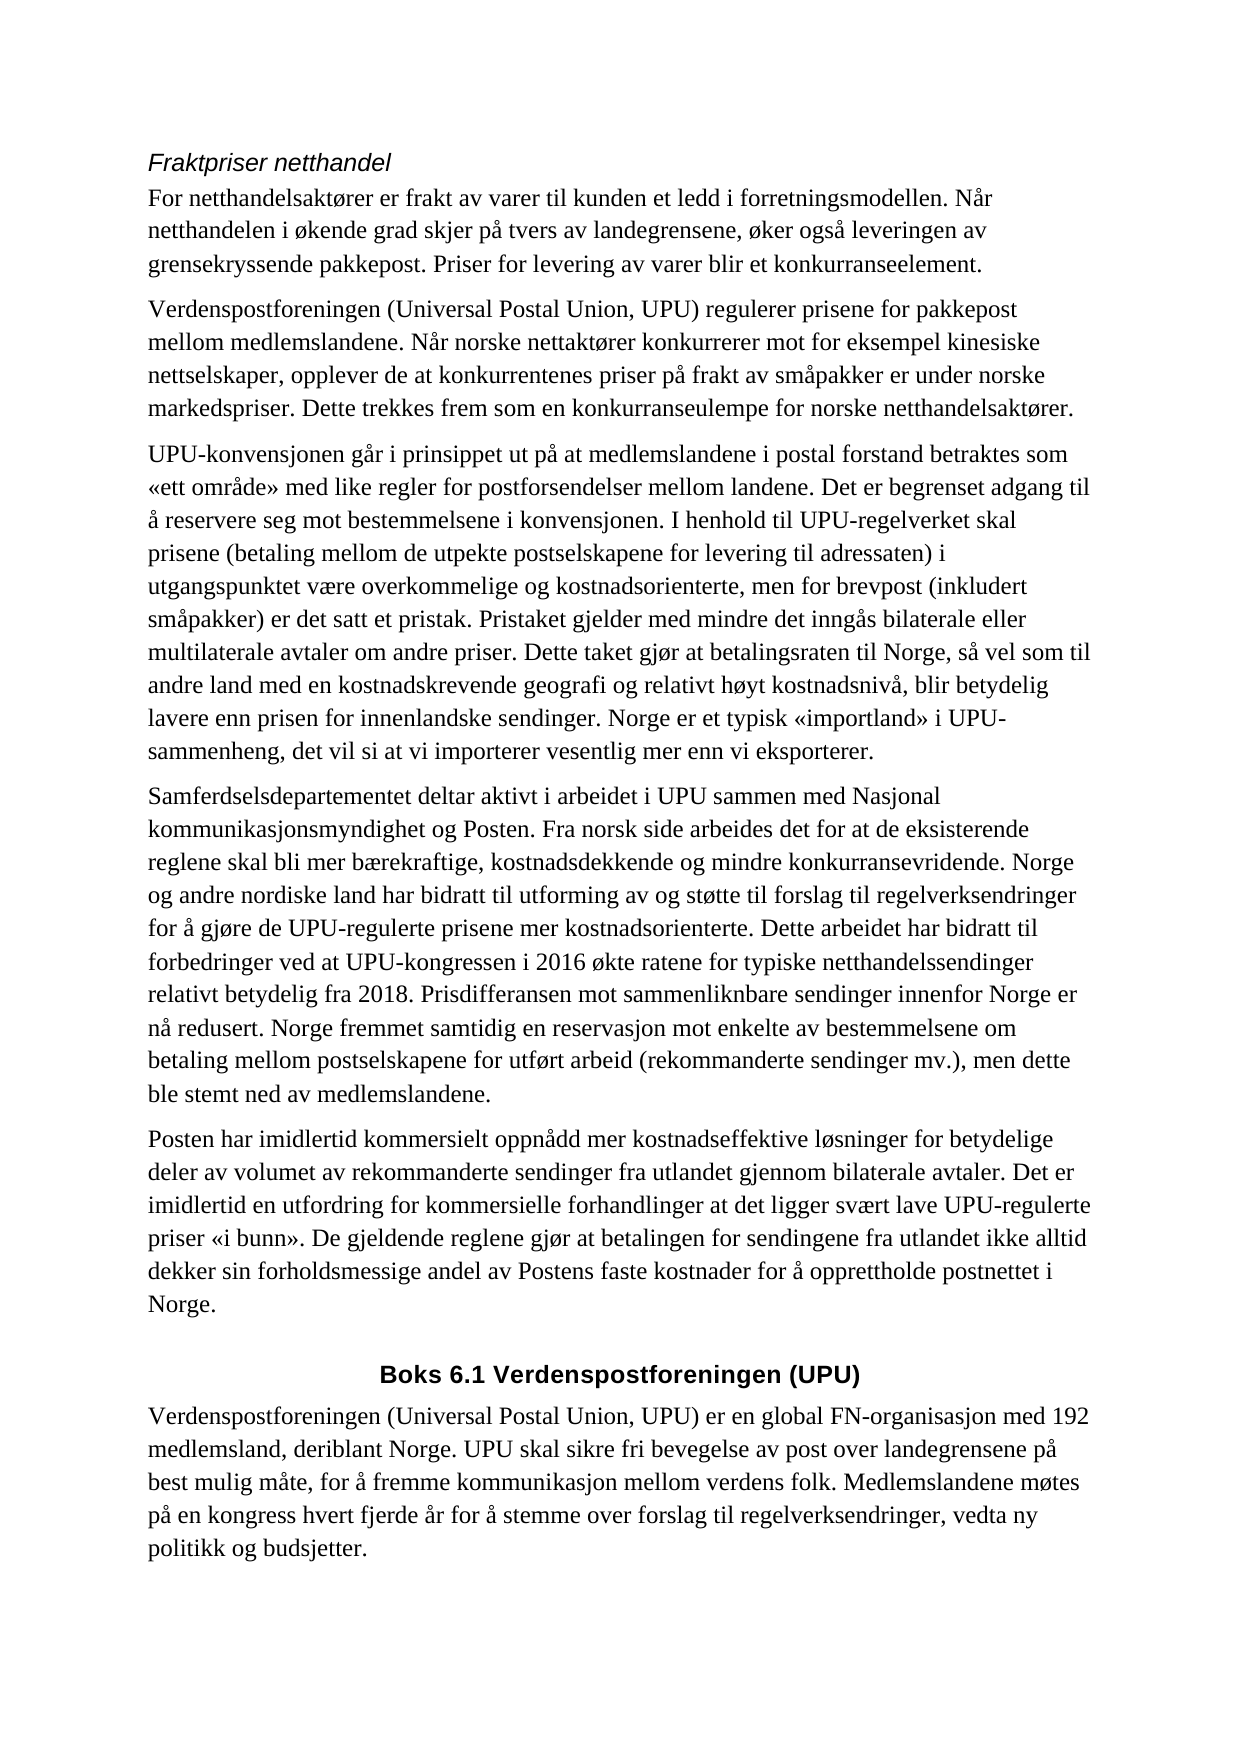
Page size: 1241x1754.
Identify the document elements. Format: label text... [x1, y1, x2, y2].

text For netthandelsaktører er frakt av varer til kunden et ledd i forretningsmodellen. Når netthandelen i økende grad skjer på tvers av landegrensene, øker også leveringen av grensekryssende pakkepost. Priser for levering av varer blir et konkurranseelement. [148, 183, 1093, 277]
text Verdenspostforeningen (UPU) [148, 1360, 1093, 1388]
text Verdenspostforeningen (Universal Postal Union, UPU) er en global FN-organisasjon med 192 medlemsland, deriblant Norge. UPU skal sikre fri bevegelse av post over landegrensene på best mulig måte, for å fremme kommunikasjon mellom verdens folk. Medlemslandene møtes på en kongress hvert fjerde år for å stemme over forslag til regelverksendringer, vedta ny politikk og budsjetter. [148, 1401, 1093, 1562]
text Fraktpriser netthandel [148, 148, 1093, 176]
text Samferdselsdepartementet deltar aktivt i arbeidet i UPU sammen med Nasjonal kommunikasjonsmyndighet og Posten. Fra norsk side arbeides det for at de eksisterende reglene skal bli mer bærekraftige, kostnadsdekkende og mindre konkurransevridende. Norge og andre nordiske land har bidratt til utforming av og støtte til forslag til regelverksendringer for å gjøre de UPU-regulerte prisene mer kostnadsorienterte. Dette arbeidet har bidratt til forbedringer ved at UPU-kongressen i 2016 økte ratene for typiske netthandelssendinger relativt betydelig fra 2018. Prisdifferansen mot sammenliknbare sendinger innenfor Norge er nå redusert. Norge fremmet samtidig en reservasjon mot enkelte av bestemmelsene om betaling mellom postselskapene for utført arbeid (rekommanderte sendinger mv.), men dette ble stemt ned av medlemslandene. [148, 781, 1093, 1107]
text UPU-konvensjonen går i prinsippet ut på at medlemslandene i postal forstand betraktes som «ett område» med like regler for postforsendelser mellom landene. Det er begrenset adgang til å reservere seg mot bestemmelsene i konvensjonen. I henhold til UPU-regelverket skal prisene (betaling mellom de utpekte postselskapene for levering til adressaten) i utgangspunktet være overkommelige og kostnadsorienterte, men for brevpost (inkludert småpakker) er det satt et pristak. Pristaket gjelder med mindre det inngås bilaterale eller multilaterale avtaler om andre priser. Dette taket gjør at betalingsraten til Norge, så vel som til andre land med en kostnadskrevende geografi og relativt høyt kostnadsnivå, blir betydelig lavere enn prisen for innenlandske sendinger. Norge er et typisk «importland» i UPU-sammenheng, det vil si at vi importerer vesentlig mer enn vi eksporterer. [148, 439, 1093, 765]
text Verdenspostforeningen (Universal Postal Union, UPU) regulerer prisene for pakkepost mellom medlemslandene. Når norske nettaktører konkurrerer mot for eksempel kinesiske nettselskaper, opplever de at konkurrentenes priser på frakt av småpakker er under norske markedspriser. Dette trekkes frem som en konkurranseulempe for norske netthandelsaktører. [148, 294, 1093, 422]
text Posten har imidlertid kommersielt oppnådd mer kostnadseffektive løsninger for betydelige deler av volumet av rekommanderte sendinger fra utlandet gjennom bilaterale avtaler. Det er imidlertid en utfordring for kommersielle forhandlinger at det ligger svært lave UPU-regulerte priser «i bunn». De gjeldende reglene gjør at betalingen for sendingene fra utlandet ikke alltid dekker sin forholdsmessige andel av Postens faste kostnader for å opprettholde postnettet i Norge. [148, 1124, 1093, 1318]
